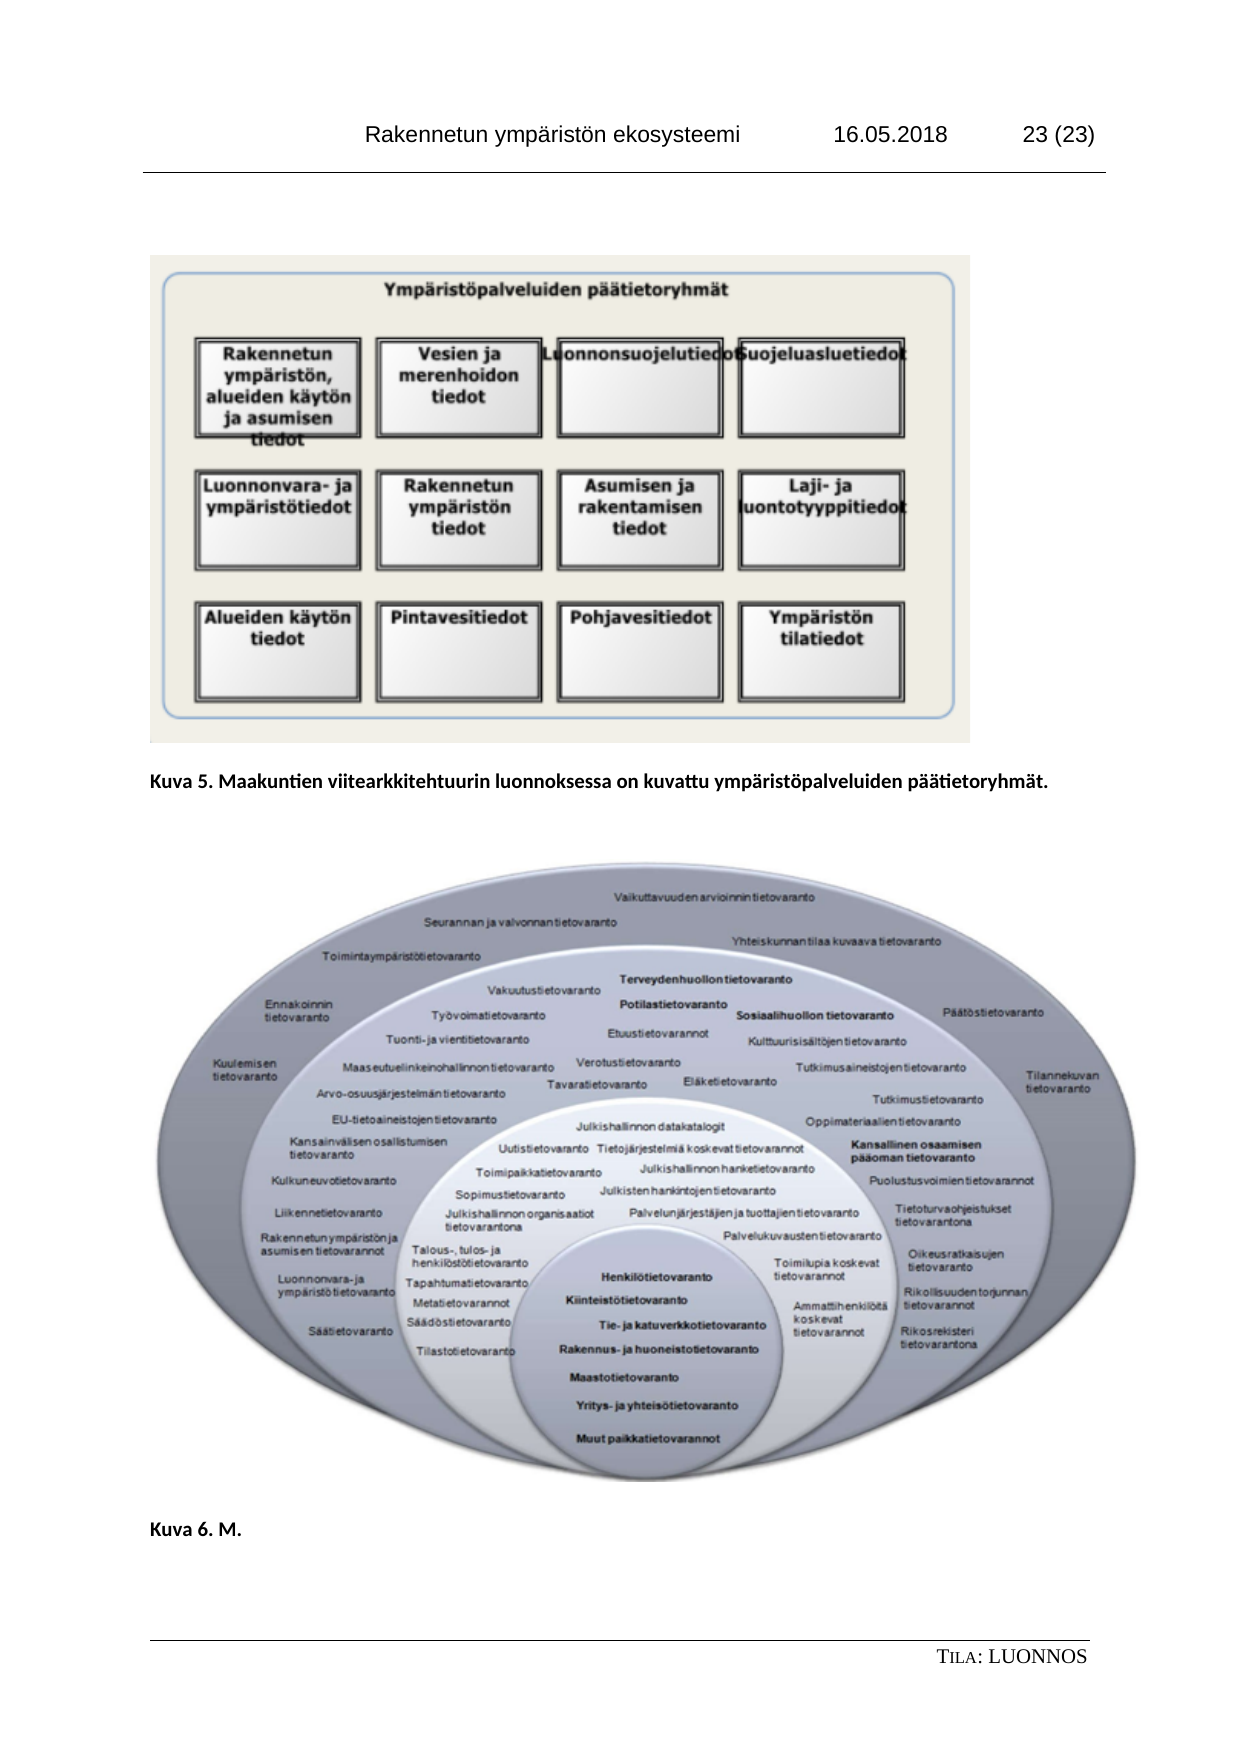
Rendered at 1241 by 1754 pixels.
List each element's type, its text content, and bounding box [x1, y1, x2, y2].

picture [150, 255, 971, 743]
picture [150, 859, 1142, 1482]
text Kuva 5. Maakuntien viitearkkitehtuurin luonnoksessa on kuvattu ympäristöpalveluiden päätietoryhmät. [150, 768, 1090, 793]
text Kuva 6. M. [150, 1516, 1090, 1542]
